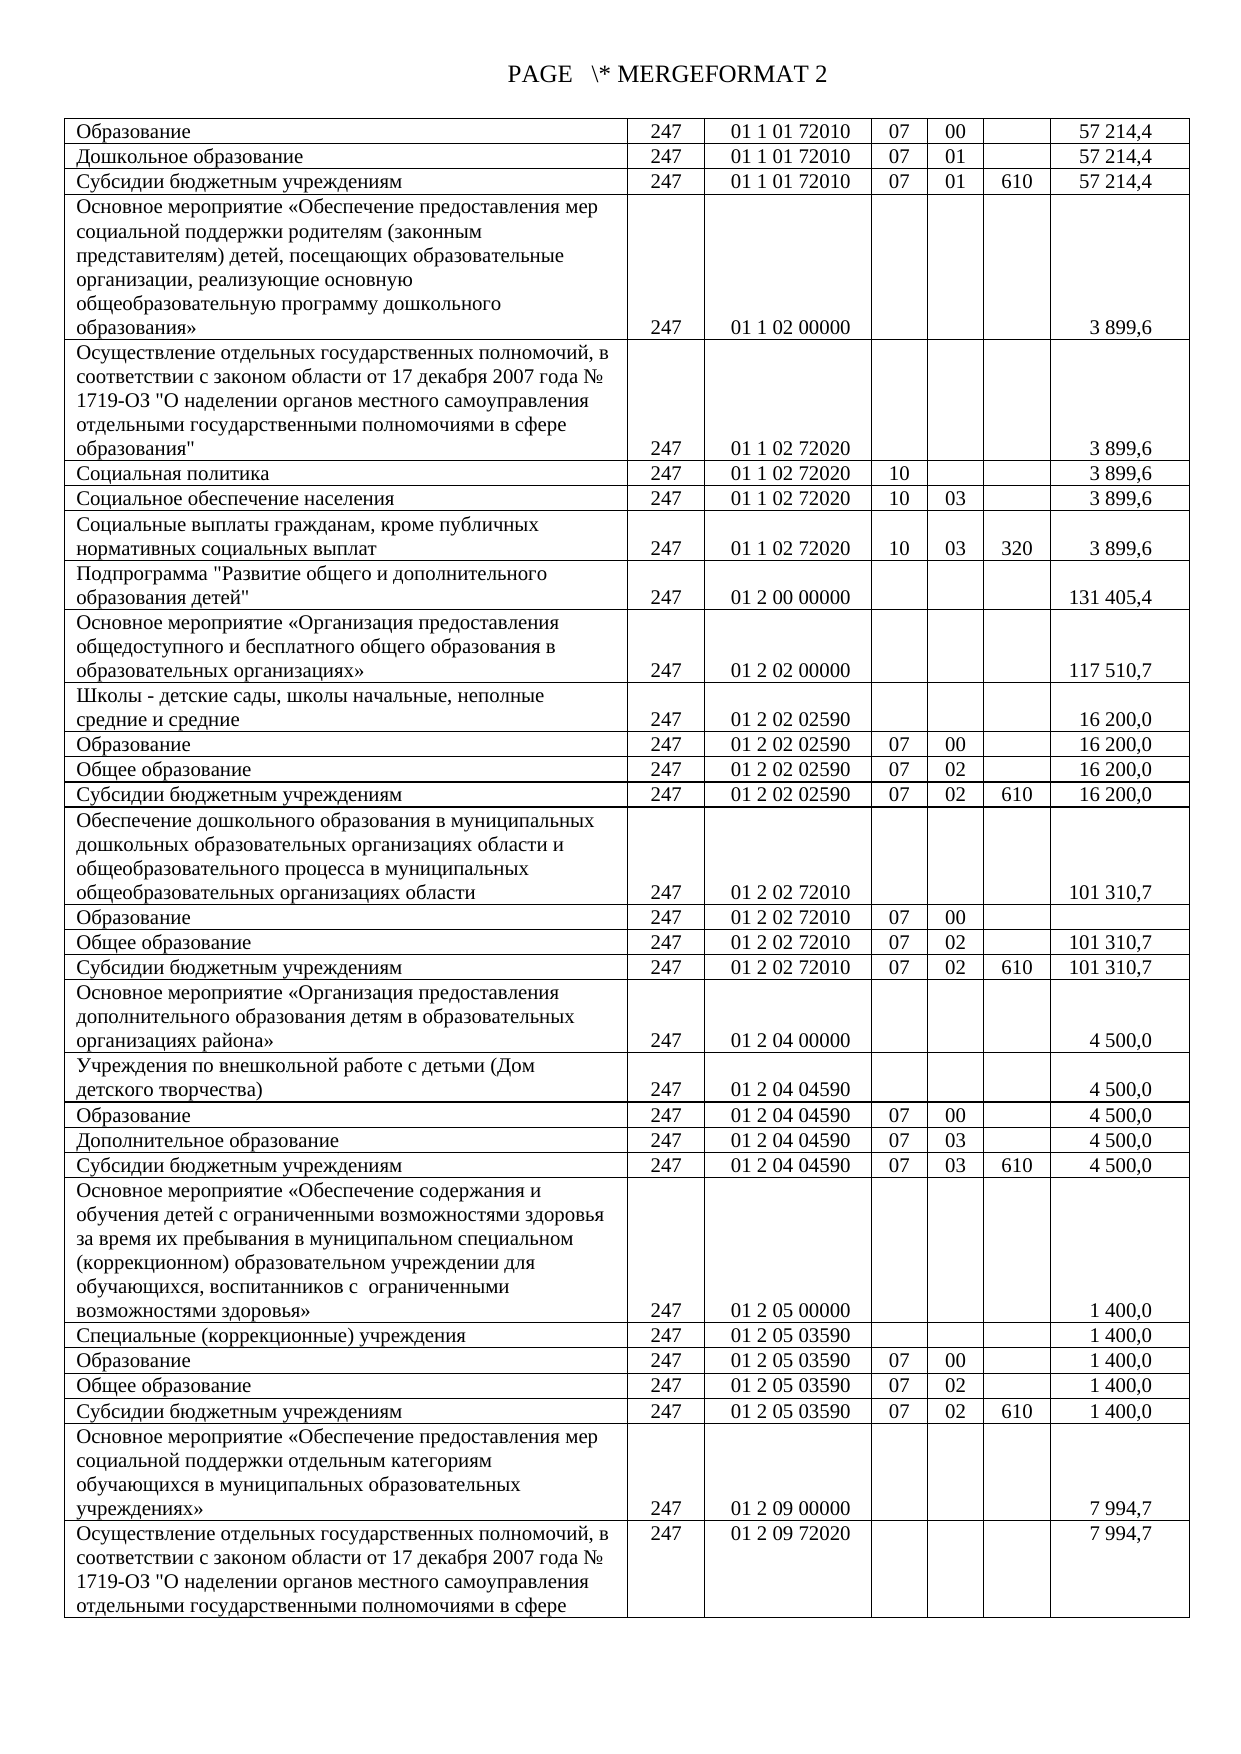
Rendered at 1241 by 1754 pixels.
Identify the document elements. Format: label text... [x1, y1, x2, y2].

table_cell 01 2 05 03590 [705, 1348, 871, 1372]
table_cell 01 1 01 72010 [705, 169, 871, 193]
table_cell 01 2 04 04590 [705, 1053, 871, 1101]
table_cell 247 [628, 169, 704, 193]
table_cell 03 [928, 1128, 983, 1152]
table_cell 247 [628, 930, 704, 954]
table_cell 03 [928, 486, 983, 510]
table_cell 3 899,6 [1051, 511, 1189, 559]
table_cell [928, 808, 983, 904]
table_cell 3 899,6 [1051, 195, 1189, 339]
table_cell 07 [872, 955, 927, 979]
table_cell [928, 610, 983, 682]
table_cell Подпрограмма "Развитие общего и дополнительного образования детей" [65, 561, 627, 609]
table_cell 07 [872, 930, 927, 954]
table_cell 247 [628, 610, 704, 682]
table_cell [928, 1521, 983, 1617]
table_cell [984, 1178, 1050, 1322]
table_cell 3 899,6 [1051, 340, 1189, 460]
table_cell [872, 1053, 927, 1101]
table_cell 247 [628, 783, 704, 806]
table_cell 01 1 02 00000 [705, 195, 871, 339]
table_cell 07 [872, 1103, 927, 1127]
table_cell Основное мероприятие «Обеспечение предоставления мер социальной поддержки родителям (законным представителям) детей, посещающих образовательные организации, реализующие основную общеобразовательную программу дошкольного образования» [65, 195, 627, 339]
table_cell 117 510,7 [1051, 610, 1189, 682]
table_cell 4 500,0 [1051, 1128, 1189, 1152]
table_cell 247 [628, 1424, 704, 1520]
table_cell 4 500,0 [1051, 1103, 1189, 1127]
table_cell Общее образование [65, 1374, 627, 1397]
table_cell 07 [872, 169, 927, 193]
table_cell [984, 1521, 1050, 1617]
table_cell 01 2 05 03590 [705, 1374, 871, 1397]
table_cell Социальное обеспечение населения [65, 486, 627, 510]
table_cell 01 1 01 72010 [705, 144, 871, 168]
table_cell Образование [65, 1348, 627, 1372]
table_cell 247 [628, 732, 704, 756]
table_cell 57 214,4 [1051, 119, 1189, 143]
table_cell [872, 1323, 927, 1347]
table_cell [984, 683, 1050, 731]
table_cell 3 899,6 [1051, 461, 1189, 485]
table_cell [65, 1521, 627, 1617]
table_cell [984, 1348, 1050, 1372]
table_cell 247 [628, 119, 704, 143]
table_cell 07 [872, 732, 927, 756]
table_cell 247 [628, 980, 704, 1052]
table_cell 610 [984, 955, 1050, 979]
table_cell 247 [628, 511, 704, 559]
table_cell 131 405,4 [1051, 561, 1189, 609]
table_cell [984, 1374, 1050, 1397]
table_cell 07 [872, 905, 927, 929]
table_cell 247 [628, 683, 704, 731]
table_cell 00 [928, 905, 983, 929]
table_cell 07 [872, 1128, 927, 1152]
table_cell 1 400,0 [1051, 1374, 1189, 1397]
table_cell [928, 1424, 983, 1520]
table_cell Общее образование [65, 757, 627, 781]
table_cell 57 214,4 [1051, 169, 1189, 193]
table_cell [984, 486, 1050, 510]
table_cell 01 2 05 03590 [705, 1399, 871, 1423]
table_cell [928, 1323, 983, 1347]
table_cell 01 1 02 72020 [705, 511, 871, 559]
table_cell 16 200,0 [1051, 732, 1189, 756]
table_cell Школы - детские сады, школы начальные, неполные средние и средние [65, 683, 627, 731]
table_cell [984, 1103, 1050, 1127]
table_cell 01 1 01 72010 [705, 119, 871, 143]
table_cell Дополнительное образование [65, 1128, 627, 1152]
table_cell 00 [928, 732, 983, 756]
table_cell 01 2 00 00000 [705, 561, 871, 609]
table_cell 01 2 02 72010 [705, 808, 871, 904]
table_cell 01 2 05 00000 [705, 1178, 871, 1322]
table_cell Специальные (коррекционные) учреждения [65, 1323, 627, 1347]
table_cell 247 [628, 1323, 704, 1347]
table_cell 07 [872, 783, 927, 806]
table_cell [872, 1521, 927, 1617]
table_cell [872, 980, 927, 1052]
table_cell Субсидии бюджетным учреждениям [65, 1153, 627, 1177]
table_cell 247 [628, 955, 704, 979]
table_cell 4 500,0 [1051, 980, 1189, 1052]
table_cell [984, 757, 1050, 781]
table_cell [984, 461, 1050, 485]
table_cell 247 [628, 144, 704, 168]
table_cell 101 310,7 [1051, 930, 1189, 954]
table_cell 01 2 02 02590 [705, 757, 871, 781]
table_cell 01 2 02 02590 [705, 683, 871, 731]
table_cell 610 [984, 169, 1050, 193]
table_cell [984, 561, 1050, 609]
table_cell 01 2 09 72020 [705, 1521, 871, 1617]
table_cell 101 310,7 [1051, 955, 1189, 979]
table_cell 247 [628, 1374, 704, 1397]
table_cell 3 899,6 [1051, 486, 1189, 510]
table_cell [984, 980, 1050, 1052]
table_cell [928, 461, 983, 485]
table_cell Субсидии бюджетным учреждениям [65, 955, 627, 979]
table_cell [872, 610, 927, 682]
table_cell 01 [928, 169, 983, 193]
table_cell 01 2 02 72010 [705, 930, 871, 954]
table_cell 610 [984, 1399, 1050, 1423]
table_cell 1 400,0 [1051, 1348, 1189, 1372]
table_cell 247 [628, 486, 704, 510]
table_cell 01 [928, 144, 983, 168]
table_cell 07 [872, 1348, 927, 1372]
table_cell [928, 980, 983, 1052]
table_cell 01 2 02 02590 [705, 732, 871, 756]
table_cell 03 [928, 1153, 983, 1177]
table_cell 02 [928, 1399, 983, 1423]
table_cell 610 [984, 783, 1050, 806]
table_cell 02 [928, 757, 983, 781]
table_cell Социальные выплаты гражданам, кроме публичных нормативных социальных выплат [65, 511, 627, 559]
table_cell Социальная политика [65, 461, 627, 485]
table_cell [984, 732, 1050, 756]
table_cell [984, 1053, 1050, 1101]
table_cell [984, 1128, 1050, 1152]
table_cell 01 2 05 03590 [705, 1323, 871, 1347]
table_cell [928, 561, 983, 609]
table_cell 4 500,0 [1051, 1053, 1189, 1101]
table_cell 1 400,0 [1051, 1323, 1189, 1347]
table_cell [984, 195, 1050, 339]
table_cell 7 994,7 [1051, 1424, 1189, 1520]
table_cell 4 500,0 [1051, 1153, 1189, 1177]
table_cell Субсидии бюджетным учреждениям [65, 1399, 627, 1423]
table_cell 10 [872, 511, 927, 559]
table_cell 10 [872, 461, 927, 485]
table_cell 01 2 02 00000 [705, 610, 871, 682]
table_cell 247 [628, 808, 704, 904]
table_cell Основное мероприятие «Организация предоставления дополнительного образования детям в образовательных организациях района» [65, 980, 627, 1052]
table_cell 01 1 02 72020 [705, 486, 871, 510]
table_cell [984, 340, 1050, 460]
table_cell [872, 1424, 927, 1520]
table_cell Общее образование [65, 930, 627, 954]
table_cell [984, 610, 1050, 682]
table_cell [872, 808, 927, 904]
table_cell 247 [628, 1521, 704, 1617]
table_cell [928, 1053, 983, 1101]
table_cell 01 2 04 04590 [705, 1128, 871, 1152]
table_cell 00 [928, 119, 983, 143]
table_cell 247 [628, 1178, 704, 1322]
table_cell 610 [984, 1153, 1050, 1177]
table_cell 16 200,0 [1051, 783, 1189, 806]
table_cell 07 [872, 1153, 927, 1177]
table_cell [984, 119, 1050, 143]
table_cell 247 [628, 1399, 704, 1423]
table_cell 16 200,0 [1051, 683, 1189, 731]
table_cell 101 310,7 [1051, 808, 1189, 904]
table_cell 01 2 02 02590 [705, 783, 871, 806]
table_cell [984, 808, 1050, 904]
table_cell 01 2 04 04590 [705, 1103, 871, 1127]
table_cell 247 [628, 195, 704, 339]
table_cell 247 [628, 1053, 704, 1101]
table_cell 247 [628, 1103, 704, 1127]
table_cell 10 [872, 486, 927, 510]
table_cell [872, 340, 927, 460]
table_cell [928, 340, 983, 460]
table_cell 16 200,0 [1051, 757, 1189, 781]
table_cell 57 214,4 [1051, 144, 1189, 168]
table_cell [984, 1424, 1050, 1520]
table_cell [928, 1178, 983, 1322]
table_cell 02 [928, 783, 983, 806]
table_cell 1 400,0 [1051, 1399, 1189, 1423]
table_cell [984, 905, 1050, 929]
table_cell 07 [872, 757, 927, 781]
table_cell Образование [65, 905, 627, 929]
table_cell 1 400,0 [1051, 1178, 1189, 1322]
table_cell Дошкольное образование [65, 144, 627, 168]
table_cell [872, 561, 927, 609]
table_cell 07 [872, 144, 927, 168]
table_cell 07 [872, 1399, 927, 1423]
table_cell [872, 1178, 927, 1322]
table_cell 00 [928, 1103, 983, 1127]
table_cell 247 [628, 1153, 704, 1177]
table_cell Субсидии бюджетным учреждениям [65, 783, 627, 806]
table_cell 247 [628, 1348, 704, 1372]
table_cell Учреждения по внешкольной работе с детьми (Дом детского творчества) [65, 1053, 627, 1101]
table_cell 02 [928, 930, 983, 954]
table_cell 7 994,7 [1051, 1521, 1189, 1617]
table_cell 01 2 09 00000 [705, 1424, 871, 1520]
table_cell 01 1 02 72020 [705, 461, 871, 485]
table_cell Основное мероприятие «Обеспечение предоставления мер социальной поддержки отдельным категориям обучающихся в муниципальных образовательных учреждениях» [65, 1424, 627, 1520]
table_cell Субсидии бюджетным учреждениям [65, 169, 627, 193]
table_cell 247 [628, 340, 704, 460]
table_cell 247 [628, 461, 704, 485]
table_cell 01 2 02 72010 [705, 905, 871, 929]
table_cell 01 1 02 72020 [705, 340, 871, 460]
table_cell [928, 195, 983, 339]
table_cell [984, 930, 1050, 954]
table_cell Основное мероприятие «Организация предоставления общедоступного и бесплатного общего образования в образовательных организациях» [65, 610, 627, 682]
table_cell [984, 1323, 1050, 1347]
table_cell Образование [65, 119, 627, 143]
table_cell 01 2 02 72010 [705, 955, 871, 979]
table_cell 247 [628, 1128, 704, 1152]
table_cell 02 [928, 955, 983, 979]
table_cell 00 [928, 1348, 983, 1372]
table_cell 01 2 04 00000 [705, 980, 871, 1052]
table_cell 320 [984, 511, 1050, 559]
table_cell [984, 144, 1050, 168]
table_cell 247 [628, 561, 704, 609]
table_cell 01 2 04 04590 [705, 1153, 871, 1177]
table_cell Обеспечение дошкольного образования в муниципальных дошкольных образовательных организациях области и общеобразовательного процесса в муниципальных общеобразовательных организациях области [65, 808, 627, 904]
table_cell [872, 195, 927, 339]
table_cell [1051, 905, 1189, 929]
table_cell [928, 683, 983, 731]
table_cell Образование [65, 732, 627, 756]
table_cell [872, 683, 927, 731]
table_cell 07 [872, 1374, 927, 1397]
table_cell 07 [872, 119, 927, 143]
table_cell Образование [65, 1103, 627, 1127]
table_cell 247 [628, 757, 704, 781]
table_cell Основное мероприятие «Обеспечение содержания и обучения детей с ограниченными возможностями здоровья за время их пребывания в муниципальном специальном (коррекционном) образовательном учреждении для обучающихся, воспитанников с ограниченными возможностями здоровья» [65, 1178, 627, 1322]
table_cell 03 [928, 511, 983, 559]
table_cell 247 [628, 905, 704, 929]
table_cell 02 [928, 1374, 983, 1397]
